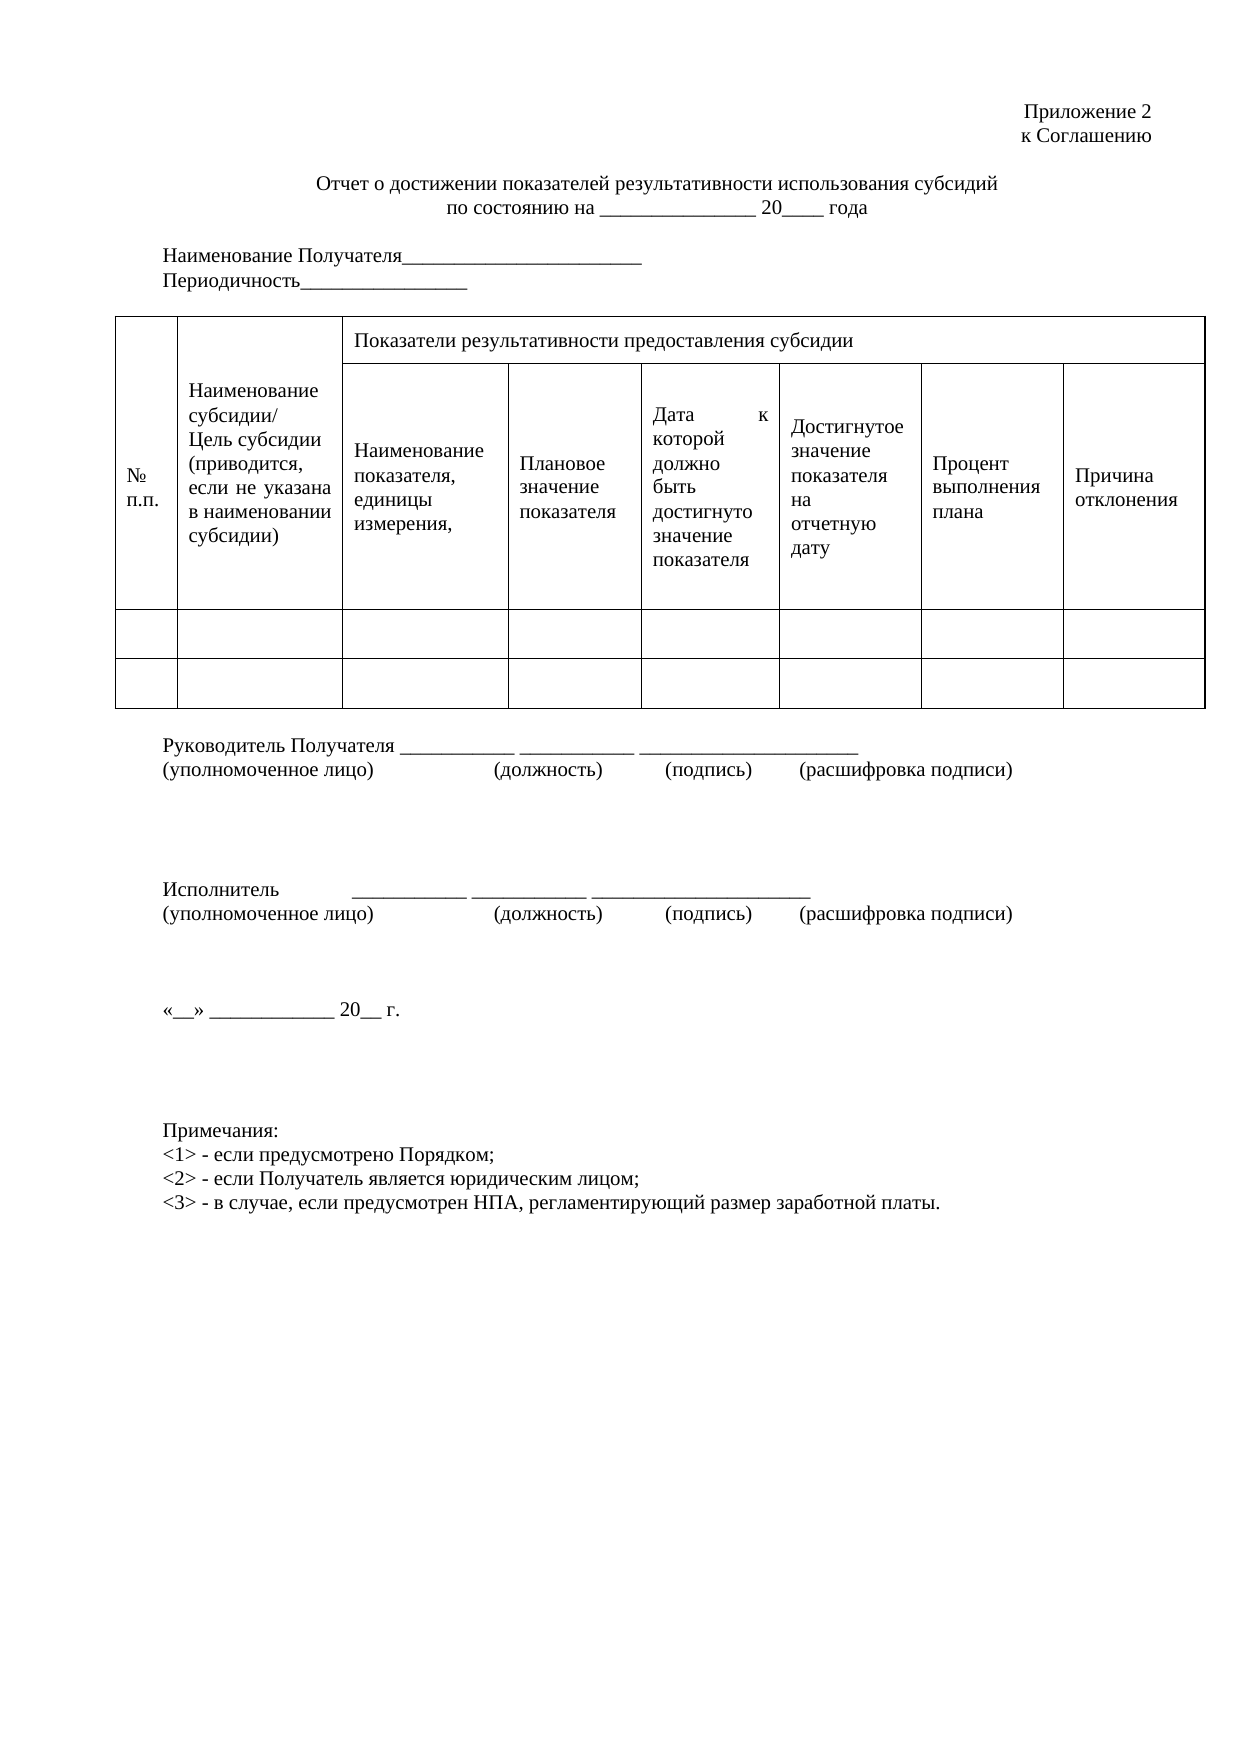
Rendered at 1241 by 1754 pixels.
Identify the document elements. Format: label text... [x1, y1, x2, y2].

text по состоянию на _______________ 20____ года [162, 195, 1152, 219]
table_cell [780, 659, 921, 708]
text (уполномоченное лицо) (должность) (подпись) (расшифровка подписи) [162, 757, 1152, 781]
table_header № п.п. [116, 317, 177, 609]
text <1> - если предусмотрено Порядком; [162, 1142, 1152, 1166]
table_cell [178, 659, 342, 708]
text <3> - в случае, если предусмотрен НПА, регламентирующий размер заработной платы. [162, 1190, 1152, 1214]
text (уполномоченное лицо) (должность) (подпись) (расшифровка подписи) [162, 901, 1152, 925]
text Исполнитель ___________ ___________ _____________________ [162, 877, 1152, 901]
text Периодичность________________ [162, 267, 1152, 292]
table_cell [116, 610, 177, 658]
table_cell [509, 659, 641, 708]
table_cell [343, 610, 508, 658]
table_cell [922, 659, 1063, 708]
table_header Наименование субсидии/ Цель субсидии (приводится, если не указана в наименовании субсидии) [178, 317, 342, 609]
table_cell [1064, 610, 1204, 658]
table_cell Процент выполнения плана [922, 364, 1063, 609]
table_cell [343, 659, 508, 708]
table_cell Наименование показателя, единицы измерения, [343, 364, 508, 609]
table_header Показатели результативности предоставления субсидии [343, 317, 1204, 363]
text <2> - если Получатель является юридическим лицом; [162, 1166, 1152, 1190]
table_cell [642, 659, 779, 708]
text Примечания: [162, 1118, 1152, 1142]
text Наименование Получателя_______________________ [162, 243, 1152, 267]
table_cell Дата к которой должно быть достигнуто значение показателя [642, 364, 779, 609]
table_cell [509, 610, 641, 658]
table_cell [642, 610, 779, 658]
table_cell [1064, 659, 1204, 708]
text «__» ____________ 20__ г. [162, 997, 1152, 1021]
table_cell Причина отклонения [1064, 364, 1204, 609]
text Приложение 2 [162, 99, 1152, 123]
table_cell [116, 659, 177, 708]
text Отчет о достижении показателей результативности использования субсидий [162, 171, 1152, 195]
table_cell [922, 610, 1063, 658]
text Руководитель Получателя ___________ ___________ _____________________ [162, 733, 1152, 757]
table_cell [780, 610, 921, 658]
table_cell Плановое значение показателя [509, 364, 641, 609]
text к Соглашению [162, 123, 1152, 147]
table_cell Достигнутое значение показателя на отчетную дату [780, 364, 921, 609]
table_cell [178, 610, 342, 658]
